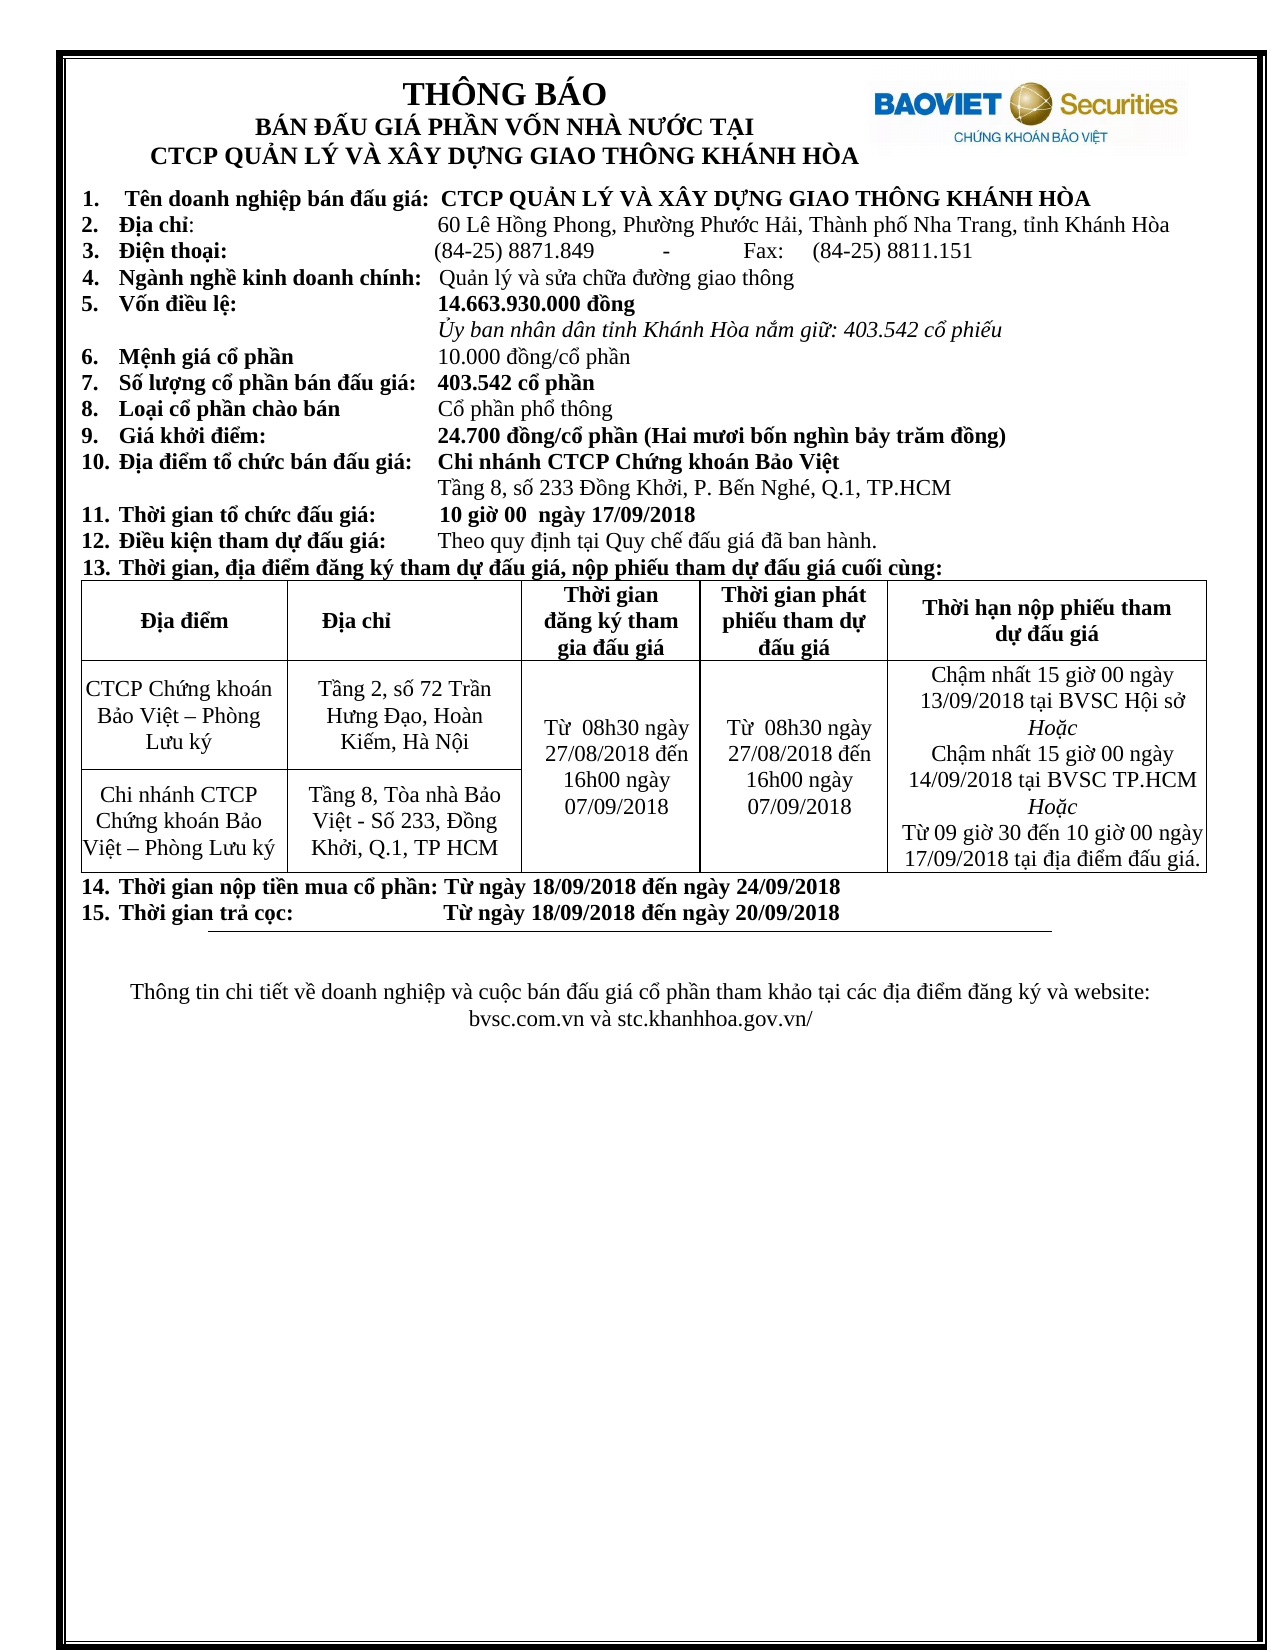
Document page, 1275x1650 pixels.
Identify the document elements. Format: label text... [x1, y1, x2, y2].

table_cell Từ 08h30 ngày 27/08/2018 đến 16h00 ngày 07/09/2018 [522, 661, 699, 872]
list Địa chỉ: 60 Lê Hồng Phong, Phường Phước Hải, Thành phố Nha Trang, tỉnh Khánh Hòa [81, 211, 1200, 237]
list Số lượng cổ phần bán đấu giá: 403.542 cổ phần [81, 369, 1200, 395]
list Giá khởi điểm: 24.700 đồng/cổ phần (Hai mươi bốn nghìn bảy trăm đồng) [81, 422, 1200, 448]
table_header Thời gian đăng ký tham gia đấu giá [522, 581, 699, 660]
table_header Thời hạn nộp phiếu tham dự đấu giá [888, 581, 1206, 660]
text CTCP QUẢN LÝ VÀ XÂY DỰNG GIAO THÔNG KHÁNH HÒA [66, 141, 947, 170]
list Thời gian tổ chức đấu giá: 10 giờ 00 ngày 17/09/2018 [81, 501, 1200, 527]
list Ủy ban nhân dân tỉnh Khánh Hòa nắm giữ: 403.542 cổ phiếu [437, 316, 1201, 343]
table_cell Tầng 2, số 72 Trần Hưng Đạo, Hoàn Kiếm, Hà Nội [288, 661, 521, 769]
list Thời gian nộp tiền mua cổ phần: Từ ngày 18/09/2018 đến ngày 24/09/2018 [81, 873, 1201, 899]
table_header Địa chỉ [288, 581, 521, 660]
table_cell CTCP Chứng khoán Bảo Việt – Phòng Lưu ký [82, 661, 287, 769]
text bvsc.com.vn và stc.khanhhoa.gov.vn/ [66, 1005, 1219, 1031]
table_header Thời gian phát phiếu tham dự đấu giá [701, 581, 887, 660]
list Điều kiện tham dự đấu giá: Theo quy định tại Quy chế đấu giá đã ban hành. [81, 527, 1200, 553]
list Thời gian trả cọc: Từ ngày 18/09/2018 đến ngày 20/09/2018 [81, 899, 1201, 926]
text THÔNG BÁO [66, 74, 869, 112]
list Ngành nghề kinh doanh chính: Quản lý và sửa chữa đường giao thông [82, 264, 1201, 290]
table_cell Chi nhánh CTCP Chứng khoán Bảo Việt – Phòng Lưu ký [82, 770, 287, 872]
table_header Địa điểm [82, 581, 287, 660]
table_cell Chậm nhất 15 giờ 00 ngày 13/09/2018 tại BVSC Hội sở Hoặc Chậm nhất 15 giờ 00 ngày 14/09/2018 tại BVSC TP.HCM Hoặc Từ 09 giờ 30 đến 10 giờ 00 ngày 17/09/2018 tại địa điểm đấu giá. [888, 661, 1206, 872]
list Vốn điều lệ: 14.663.930.000 đồng [81, 290, 1200, 316]
text Tầng 8, số 233 Đồng Khởi, P. Bến Nghé, Q.1, TP.HCM [137, 474, 1257, 501]
table_cell Từ 08h30 ngày 27/08/2018 đến 16h00 ngày 07/09/2018 [701, 661, 887, 872]
table_cell Tầng 8, Tòa nhà Bảo Việt - Số 233, Đồng Khởi, Q.1, TP HCM [288, 770, 521, 872]
list Thời gian, địa điểm đăng ký tham dự đấu giá, nộp phiếu tham dự đấu giá cuối cùng: [82, 553, 1201, 580]
list Tên doanh nghiệp bán đấu giá: CTCP QUẢN LÝ VÀ XÂY DỰNG GIAO THÔNG KHÁNH HÒA [82, 184, 1219, 211]
list Mệnh giá cổ phần 10.000 đồng/cổ phần [81, 343, 1200, 369]
list Địa điểm tổ chức bán đấu giá: Chi nhánh CTCP Chứng khoán Bảo Việt [81, 448, 1200, 474]
list Loại cổ phần chào bán Cổ phần phổ thông [81, 395, 1200, 422]
text Thông tin chi tiết về doanh nghiệp và cuộc bán đấu giá cổ phần tham khảo tại các địa điểm đăng ký và website: [66, 978, 1219, 1005]
picture [869, 63, 1188, 156]
text BÁN ĐẤU GIÁ PHẦN VỐN NHÀ NƯỚC TẠI [66, 112, 869, 141]
list Điện thoại: (84-25) 8871.849 - Fax: (84-25) 8811.151 [82, 237, 1201, 264]
